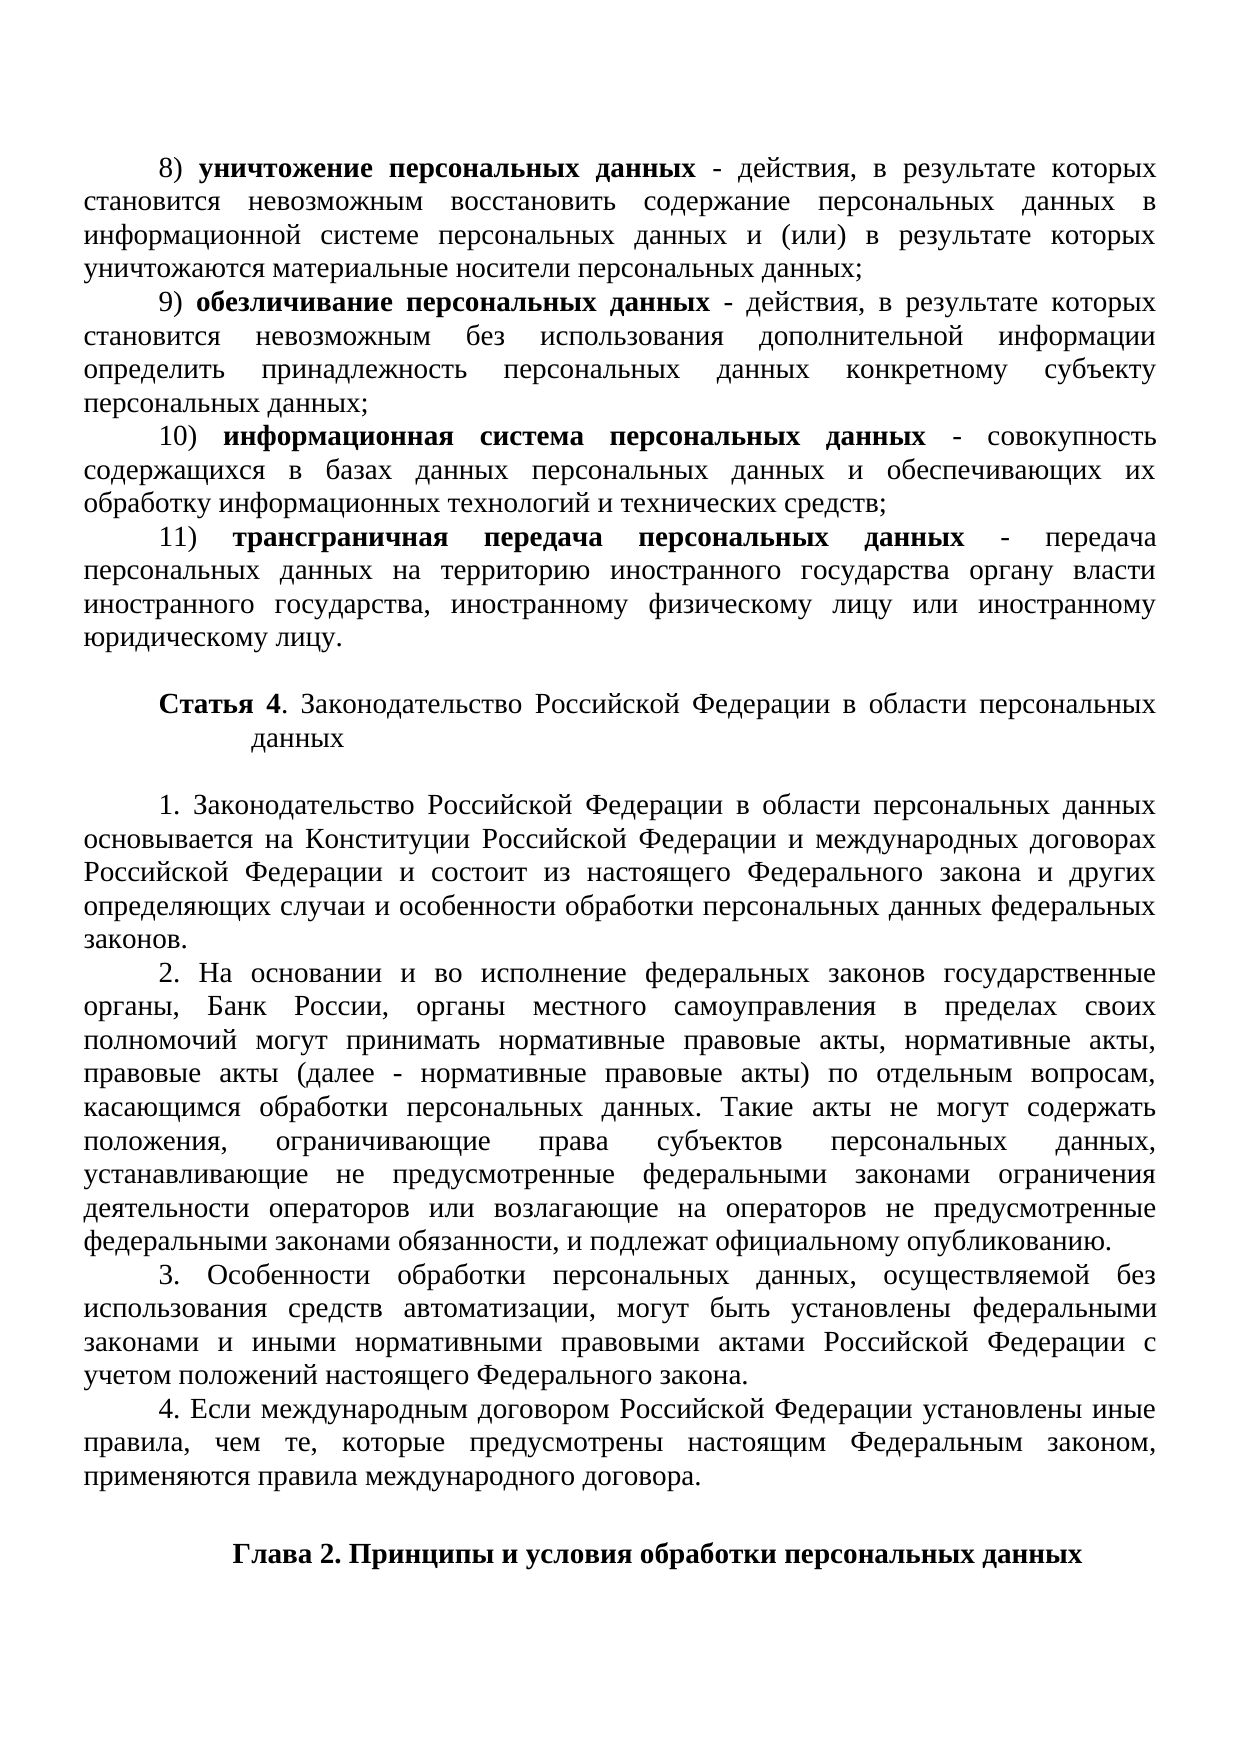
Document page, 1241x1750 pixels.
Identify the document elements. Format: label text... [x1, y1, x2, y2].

text Статья 4. Законодательство Российской Федерации в области персональных данных [158, 687, 1157, 754]
text 1. Законодательство Российской Федерации в области персональных данных основывается на Конституции Российской Федерации и международных договорах Российской Федерации и состоит из настоящего Федерального закона и других определяющих случаи и особенности обработки персональных данных федеральных законов. [83, 787, 1157, 955]
subtitle Глава 2. Принципы и условия обработки персональных данных [83, 1536, 1157, 1570]
text 4. Если международным договором Российской Федерации установлены иные правила, чем те, которые предусмотрены настоящим Федеральным законом, применяются правила международного договора. [83, 1391, 1157, 1492]
text 9) обезличивание персональных данных - действия, в результате которых становится невозможным без использования дополнительной информации определить принадлежность персональных данных конкретному субъекту персональных данных; [83, 284, 1157, 418]
text 2. На основании и во исполнение федеральных законов государственные органы, Банк России, органы местного самоуправления в пределах своих полномочий могут принимать нормативные правовые акты, нормативные акты, правовые акты (далее - нормативные правовые акты) по отдельным вопросам, касающимся обработки персональных данных. Такие акты не могут содержать положения, ограничивающие права субъектов персональных данных, устанавливающие не предусмотренные федеральными законами ограничения деятельности операторов или возлагающие на операторов не предусмотренные федеральными законами обязанности, и подлежат официальному опубликованию. [83, 955, 1157, 1257]
text 3. Особенности обработки персональных данных, осуществляемой без использования средств автоматизации, могут быть установлены федеральными законами и иными нормативными правовыми актами Российской Федерации с учетом положений настоящего Федерального закона. [83, 1257, 1157, 1391]
text 11) трансграничная передача персональных данных - передача персональных данных на территорию иностранного государства органу власти иностранного государства, иностранному физическому лицу или иностранному юридическому лицу. [83, 519, 1157, 653]
text 8) уничтожение персональных данных - действия, в результате которых становится невозможным восстановить содержание персональных данных в информационной системе персональных данных и (или) в результате которых уничтожаются материальные носители персональных данных; [83, 150, 1157, 284]
text 10) информационная система персональных данных - совокупность содержащихся в базах данных персональных данных и обеспечивающих их обработку информационных технологий и технических средств; [83, 418, 1157, 519]
